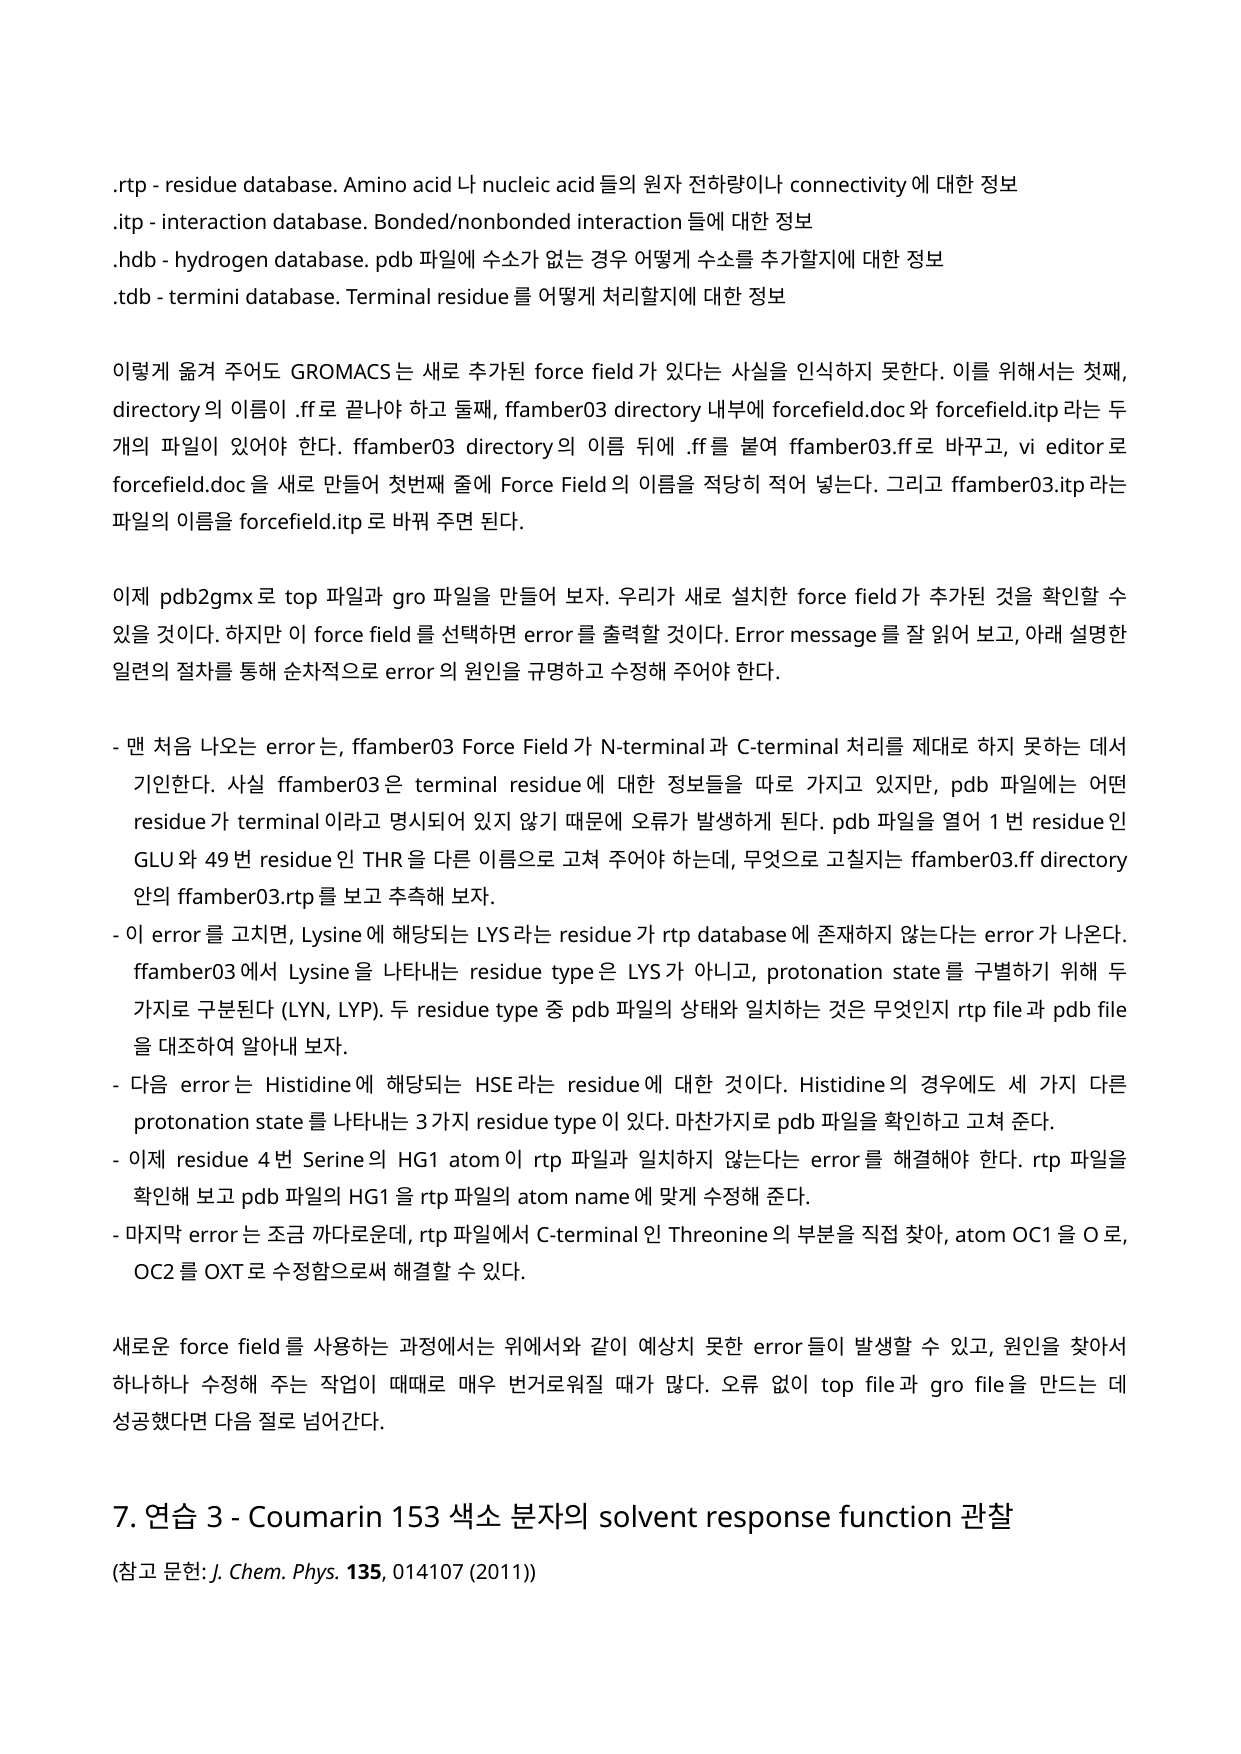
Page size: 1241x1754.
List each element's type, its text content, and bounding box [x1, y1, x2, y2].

text - 다음 error는 Histidine에 해당되는 HSE라는 residue에 대한 것이다. Histidine의 경우에도 세 가지 다른 protonation state를 나타내는 3가지 residue type이 있다. 마찬가지로 pdb 파일을 확인하고 고쳐 준다. [112, 1064, 1128, 1139]
text - 이 error를 고치면, Lysine에 해당되는 LYS라는 residue가 rtp database에 존재하지 않는다는 error가 나온다. ffamber03에서 Lysine을 나타내는 residue type은 LYS가 아니고, protonation state를 구별하기 위해 두 가지로 구분된다 (LYN, LYP). 두 residue type 중 pdb 파일의 상태와 일치하는 것은 무엇인지 rtp file과 pdb file을 대조하여 알아내 보자. [112, 914, 1128, 1064]
text 7. 연습 3 - Coumarin 153 색소 분자의 solvent response function 관찰 [112, 1477, 1128, 1552]
text (참고 문헌: J. Chem. Phys. 135, 014107 (2011)) [112, 1552, 1128, 1589]
text - 맨 처음 나오는 error는, ffamber03 Force Field가 N-terminal과 C-terminal 처리를 제대로 하지 못하는 데서 기인한다. 사실 ffamber03은 terminal residue에 대한 정보들을 따로 가지고 있지만, pdb 파일에는 어떤 residue가 terminal이라고 명시되어 있지 않기 때문에 오류가 발생하게 된다. pdb 파일을 열어 1번 residue인 GLU와 49번 residue인 THR을 다른 이름으로 고쳐 주어야 하는데, 무엇으로 고칠지는 ffamber03.ff directory 안의 ffamber03.rtp를 보고 추측해 보자. [112, 727, 1128, 914]
text .tdb - termini database. Terminal residue를 어떻게 처리할지에 대한 정보 [112, 277, 1128, 314]
text - 이제 residue 4번 Serine의 HG1 atom이 rtp 파일과 일치하지 않는다는 error를 해결해야 한다. rtp 파일을 확인해 보고 pdb 파일의 HG1을 rtp 파일의 atom name에 맞게 수정해 준다. [112, 1139, 1128, 1214]
text .rtp - residue database. Amino acid나 nucleic acid들의 원자 전하량이나 connectivity에 대한 정보 [112, 164, 1128, 202]
text .hdb - hydrogen database. pdb 파일에 수소가 없는 경우 어떻게 수소를 추가할지에 대한 정보 [112, 239, 1128, 277]
text 새로운 force field를 사용하는 과정에서는 위에서와 같이 예상치 못한 error들이 발생할 수 있고, 원인을 찾아서 하나하나 수정해 주는 작업이 때때로 매우 번거로워질 때가 많다. 오류 없이 top file과 gro file을 만드는 데 성공했다면 다음 절로 넘어간다. [112, 1327, 1128, 1439]
text 이제 pdb2gmx로 top 파일과 gro 파일을 만들어 보자. 우리가 새로 설치한 force field가 추가된 것을 확인할 수 있을 것이다. 하지만 이 force field를 선택하면 error를 출력할 것이다. Error message를 잘 읽어 보고, 아래 설명한 일련의 절차를 통해 순차적으로 error의 원인을 규명하고 수정해 주어야 한다. [112, 577, 1128, 689]
text .itp - interaction database. Bonded/nonbonded interaction들에 대한 정보 [112, 202, 1128, 239]
text - 마지막 error는 조금 까다로운데, rtp 파일에서 C-terminal인 Threonine의 부분을 직접 찾아, atom OC1을 O로, OC2를 OXT로 수정함으로써 해결할 수 있다. [112, 1214, 1128, 1289]
text 이렇게 옮겨 주어도 GROMACS는 새로 추가된 force field가 있다는 사실을 인식하지 못한다. 이를 위해서는 첫째, directory의 이름이 .ff로 끝나야 하고 둘째, ffamber03 directory 내부에 forcefield.doc와 forcefield.itp라는 두 개의 파일이 있어야 한다. ffamber03 directory의 이름 뒤에 .ff를 붙여 ffamber03.ff로 바꾸고, vi editor로 forcefield.doc을 새로 만들어 첫번째 줄에 Force Field의 이름을 적당히 적어 넣는다. 그리고 ffamber03.itp라는 파일의 이름을 forcefield.itp로 바꿔 주면 된다. [112, 352, 1128, 539]
